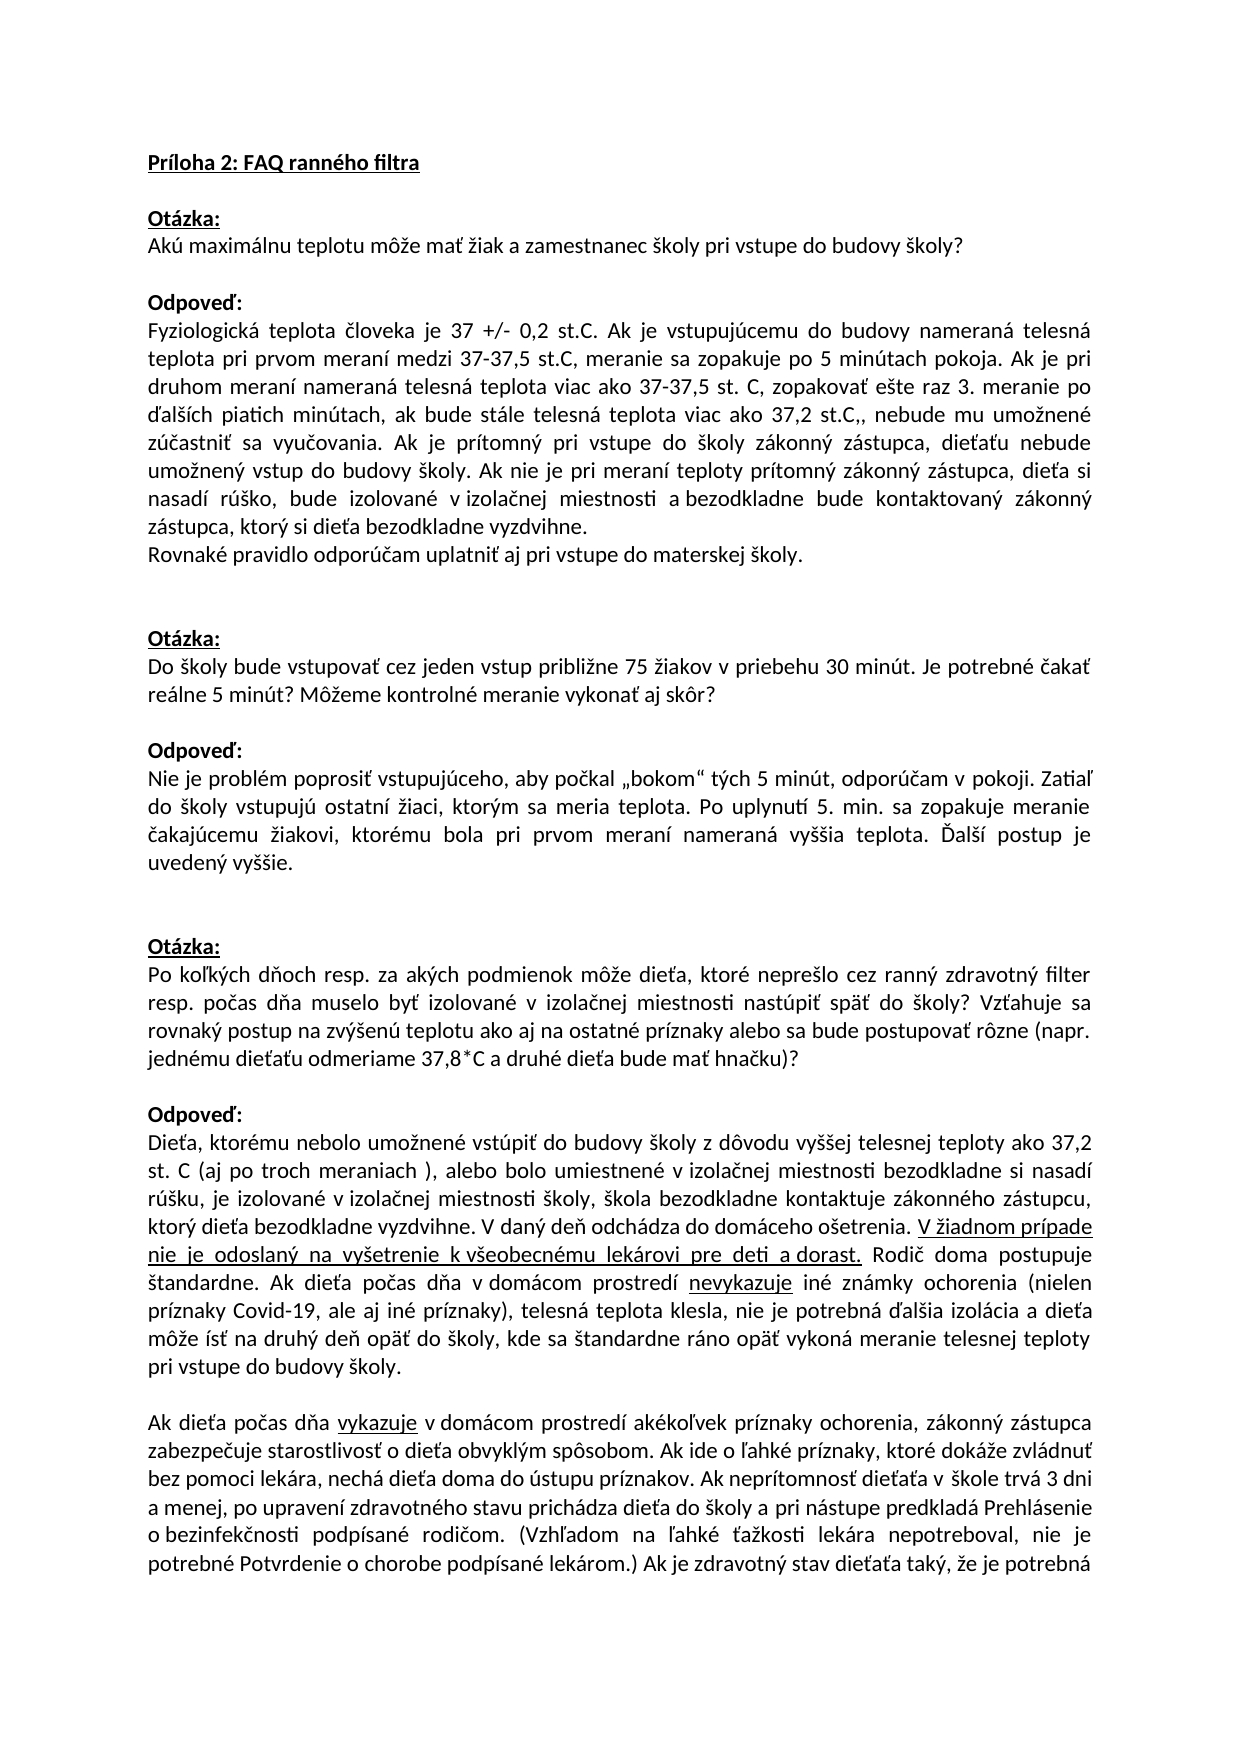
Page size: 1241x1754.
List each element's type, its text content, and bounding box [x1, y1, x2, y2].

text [148, 1408, 1093, 1577]
text Odpoveď: [148, 736, 1093, 764]
text Otázka: [148, 932, 1093, 960]
text Odpoveď: [148, 1100, 1093, 1128]
text Akú maximálnu teplotu môže mať žiak a zamestnanec školy pri vstupe do budovy školy? [148, 232, 1093, 260]
text Do školy bude vstupovať cez jeden vstup približne 75 žiakov v priebehu 30 minút. Je potrebné čakať reálne 5 minút? Môžeme kontrolné meranie vykonať aj skôr? [148, 652, 1093, 708]
text Odpoveď: [148, 288, 1093, 316]
text Dieťa, ktorému nebolo umožnené vstúpiť do budovy školy z dôvodu vyššej telesnej teploty ako 37,2 st. C (aj po troch meraniach ), alebo bolo umiestnené v izolačnej miestnosti bezodkladne si nasadí rúšku, je izolované v izolačnej miestnosti školy, škola bezodkladne kontaktuje zákonného zástupcu, ktorý dieťa bezodkladne vyzdvihne. V daný deň odchádza do domáceho ošetrenia. V žiadnom prípade nie je odoslaný na vyšetrenie k všeobecnému lekárovi pre deti a dorast. Rodič doma postupuje štandardne. Ak dieťa počas dňa v domácom prostredí nevykazuje iné známky ochorenia (nielen príznaky Covid-19, ale aj iné príznaky), telesná teplota klesla, nie je potrebná ďalšia izolácia a dieťa môže ísť na druhý deň opäť do školy, kde sa štandardne ráno opäť vykoná meranie telesnej teploty pri vstupe do budovy školy. [148, 1128, 1093, 1381]
text Po koľkých dňoch resp. za akých podmienok môže dieťa, ktoré neprešlo cez ranný zdravotný filter resp. počas dňa muselo byť izolované v izolačnej miestnosti nastúpiť späť do školy? Vzťahuje sa rovnaký postup na zvýšenú teplotu ako aj na ostatné príznaky alebo sa bude postupovať rôzne (napr. jednému dieťaťu odmeriame 37,8*C a druhé dieťa bude mať hnačku)? [148, 960, 1093, 1072]
text Otázka: [148, 624, 1093, 652]
text Príloha 2: FAQ ranného filtra [148, 148, 1093, 176]
text Fyziologická teplota človeka je 37 +/- 0,2 st.C. Ak je vstupujúcemu do budovy nameraná telesná teplota pri prvom meraní medzi 37-37,5 st.C, meranie sa zopakuje po 5 minútach pokoja. Ak je pri druhom meraní nameraná telesná teplota viac ako 37-37,5 st. C, zopakovať ešte raz 3. meranie po ďalších piatich minútach, ak bude stále telesná teplota viac ako 37,2 st.C,, nebude mu umožnené zúčastniť sa vyučovania. Ak je prítomný pri vstupe do školy zákonný zástupca, dieťaťu nebude umožnený vstup do budovy školy. Ak nie je pri meraní teploty prítomný zákonný zástupca, dieťa si nasadí rúško, bude izolované v izolačnej miestnosti a bezodkladne bude kontaktovaný zákonný zástupca, ktorý si dieťa bezodkladne vyzdvihne. [148, 316, 1093, 540]
text Nie je problém poprosiť vstupujúceho, aby počkal „bokom“ tých 5 minút, odporúčam v pokoji. Zatiaľ do školy vstupujú ostatní žiaci, ktorým sa meria teplota. Po uplynutí 5. min. sa zopakuje meranie čakajúcemu žiakovi, ktorému bola pri prvom meraní nameraná vyššia teplota. Ďalší postup je uvedený vyššie. [148, 764, 1093, 876]
text Otázka: [148, 204, 1093, 232]
text Rovnaké pravidlo odporúčam uplatniť aj pri vstupe do materskej školy. [148, 540, 1093, 568]
